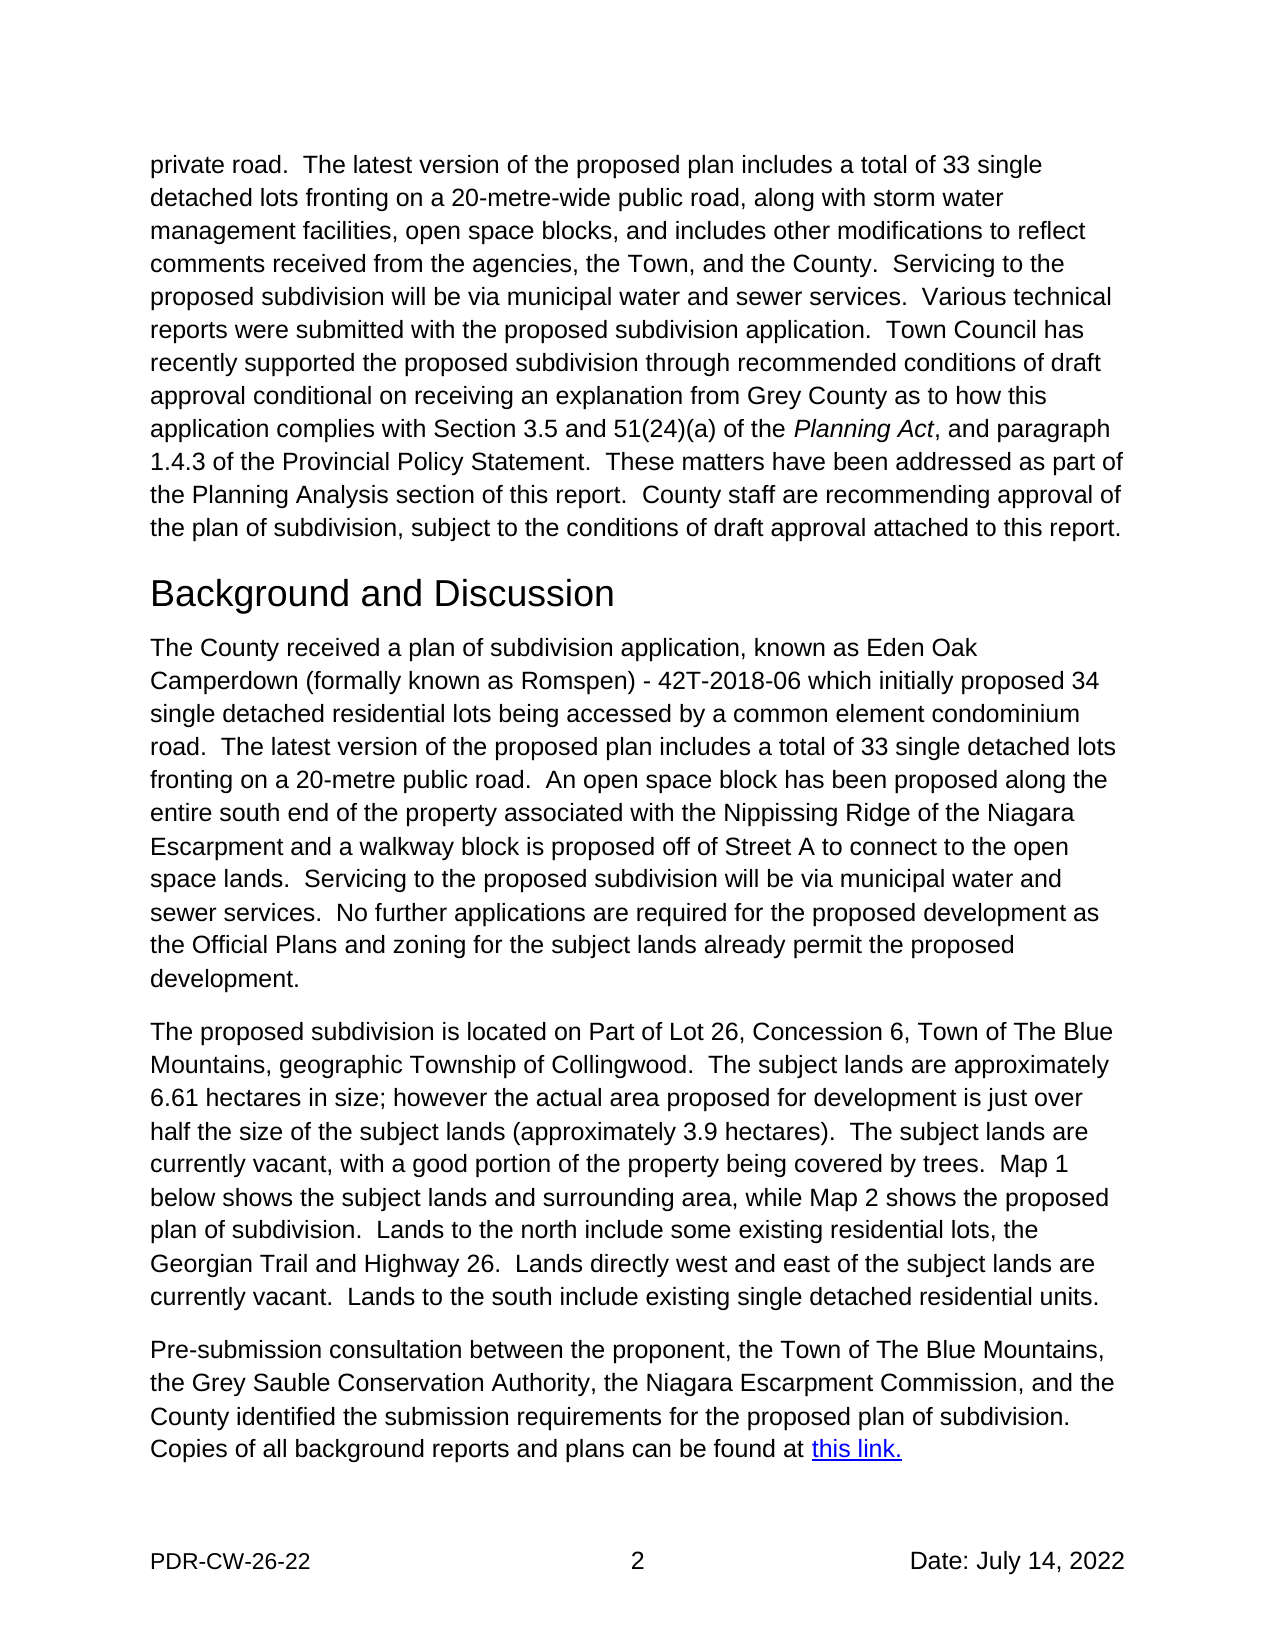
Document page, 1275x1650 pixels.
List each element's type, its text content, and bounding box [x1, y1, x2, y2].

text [150, 150, 1125, 542]
text The proposed subdivision is located on Part of Lot 26, Concession 6, Town of The Blue Mountains, geographic Township of Collingwood. The subject lands are approximately 6.61 hectares in size; however the actual area proposed for development is just over half the size of the subject lands (approximately 3.9 hectares). The subject lands are currently vacant, with a good portion of the property being covered by trees. Map 1 below shows the subject lands and surrounding area, while Map 2 shows the proposed plan of subdivision. Lands to the north include some existing residential lots, the Georgian Trail and Highway 26. Lands directly west and east of the subject lands are currently vacant. Lands to the south include existing single detached residential units. [150, 1017, 1125, 1310]
subtitle Background and Discussion [150, 571, 1125, 614]
text The County received a plan of subdivision application, known as Eden Oak Camperdown (formally known as Romspen) - 42T-2018-06 which initially proposed 34 single detached residential lots being accessed by a common element condominium road. The latest version of the proposed plan includes a total of 33 single detached lots fronting on a 20-metre public road. An open space block has been proposed along the entire south end of the property associated with the Nippissing Ridge of the Niagara Escarpment and a walkway block is proposed off of Street A to connect to the open space lands. Servicing to the proposed subdivision will be via municipal water and sewer services. No further applications are required for the proposed development as the Official Plans and zoning for the subject lands already permit the proposed development. [150, 633, 1125, 992]
text Pre-submission consultation between the proponent, the Town of The Blue Mountains, the Grey Sauble Conservation Authority, the Niagara Escarpment Commission, and the County identified the submission requirements for the proposed plan of subdivision. Copies of all background reports and plans can be found at this link. [150, 1335, 1125, 1463]
